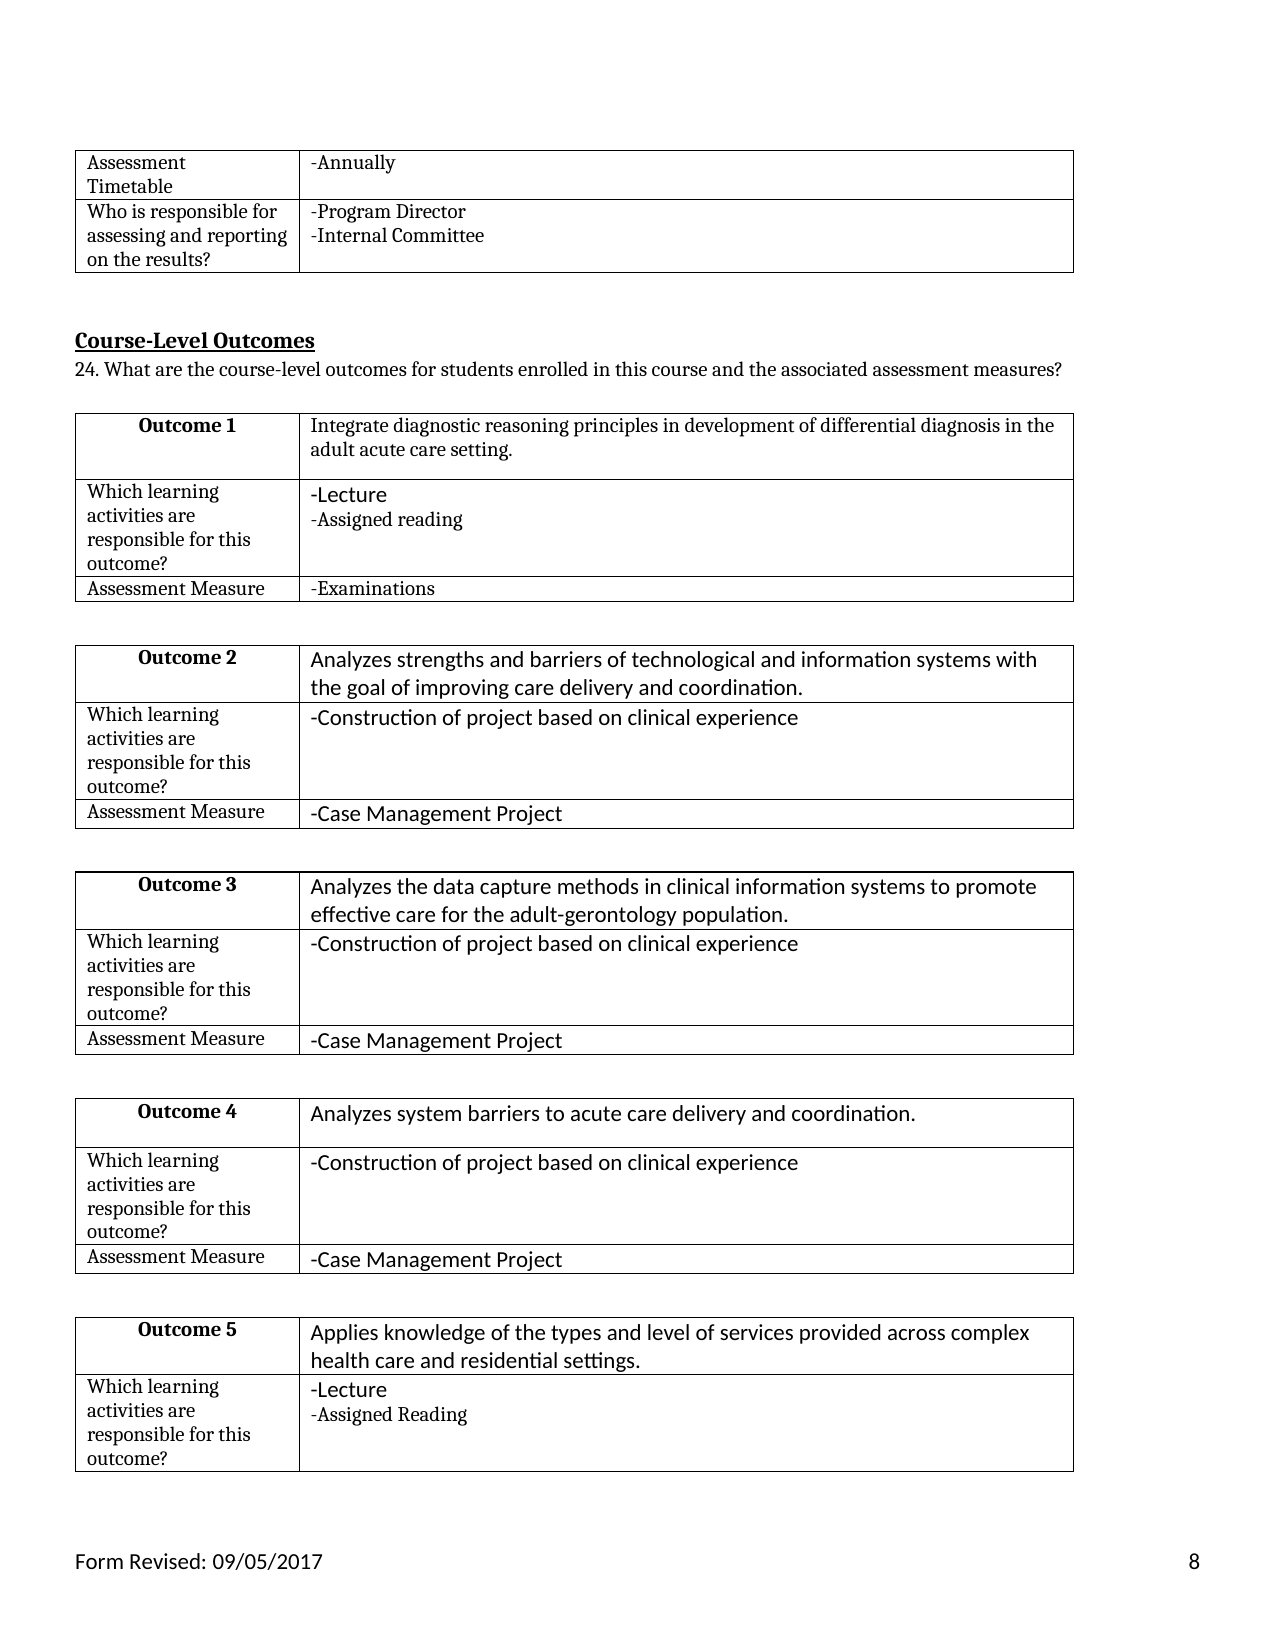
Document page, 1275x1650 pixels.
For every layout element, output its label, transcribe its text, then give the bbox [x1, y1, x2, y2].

table_cell Which learning activities are responsible for this outcome? [76, 703, 299, 798]
table_header Outcome 1 [76, 414, 299, 479]
table_cell Assessment Timetable [76, 151, 299, 199]
table_cell [300, 1245, 1073, 1273]
table_header Integrate diagnostic reasoning principles in development of differential diagnosis in the adult acute care setting. [300, 414, 1073, 479]
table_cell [76, 1148, 299, 1244]
table_cell -Examinations [300, 577, 1073, 601]
table_cell -Program Director -Internal Committee [300, 200, 1073, 272]
table_header Outcome 5 [76, 1318, 299, 1374]
table_cell Who is responsible for assessing and reporting on the results? [76, 200, 299, 272]
table_cell -Annually [300, 151, 1073, 199]
text 24. What are the course-level outcomes for students enrolled in this course and the associated assessment measures? [75, 358, 1200, 382]
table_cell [76, 1375, 299, 1471]
table_header Outcome 2 [76, 646, 299, 702]
table_cell [300, 800, 1073, 827]
table_cell Which learning activities are responsible for this outcome? [76, 930, 299, 1025]
table_cell Assessment Measure [76, 800, 299, 827]
table_header Outcome 4 [76, 1099, 299, 1147]
table_cell [300, 1026, 1073, 1054]
table_header Outcome 3 [76, 873, 299, 928]
text Course-Level Outcomes [75, 328, 1200, 354]
table_cell Assessment Measure [76, 577, 299, 601]
table_cell Which learning activities are responsible for this outcome? [76, 480, 299, 576]
table_cell Assessment Measure [76, 1245, 299, 1273]
table_cell Assessment Measure [76, 1026, 299, 1054]
